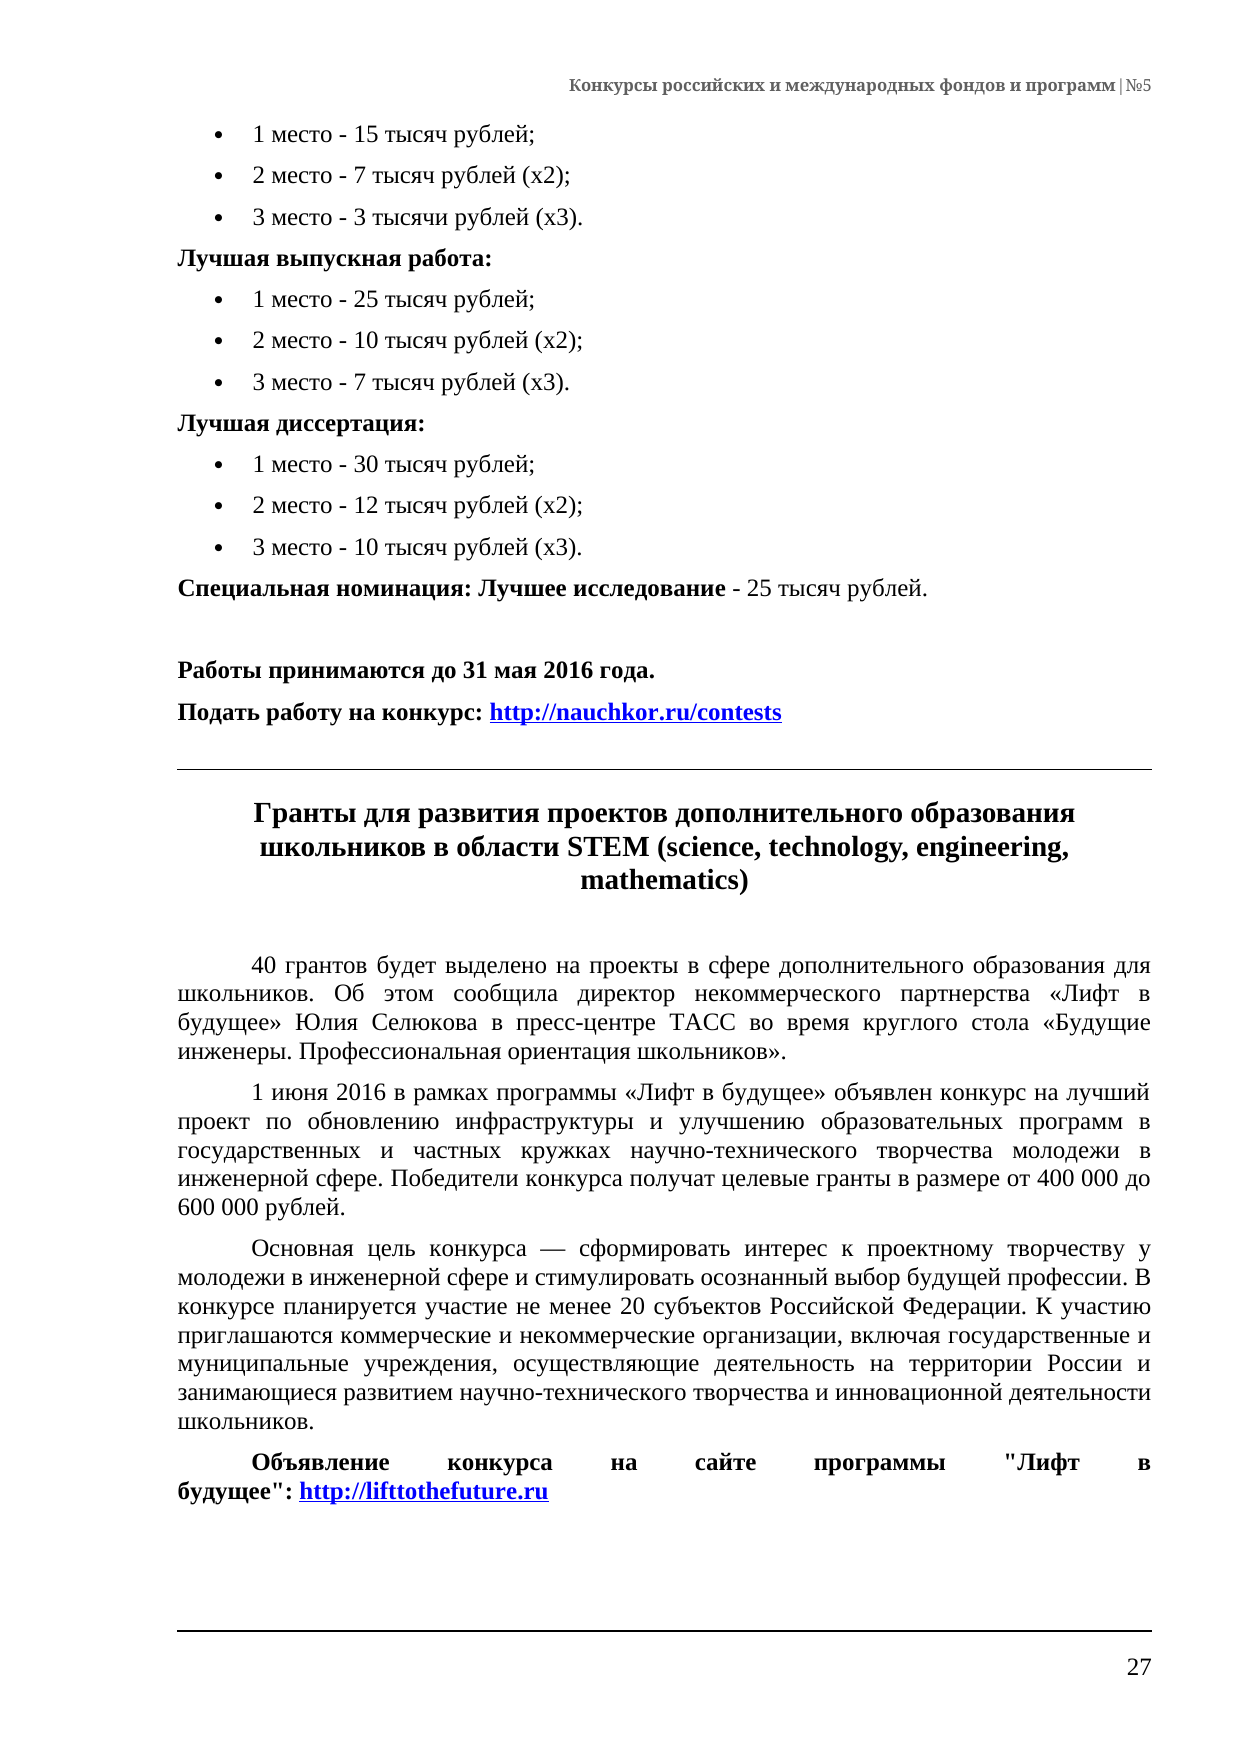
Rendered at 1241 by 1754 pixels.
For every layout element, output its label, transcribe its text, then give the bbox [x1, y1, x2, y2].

text 1 июня 2016 в рамках программы «Лифт в будущее» объявлен конкурс на лучший проект по обновлению инфраструктуры и улучшению образовательных программ в государственных и частных кружках научно-технического творчества молодежи в инженерной сфере. Победители конкурса получат целевые гранты в размере от 400 000 до 600 000 рублей. [177, 1077, 1152, 1221]
list 3 место - 3 тысячи рублей (х3). [215, 202, 1152, 230]
list 3 место - 10 тысяч рублей (х3). [215, 532, 1152, 560]
list 2 место - 12 тысяч рублей (х2); [215, 490, 1152, 519]
list 1 место - 30 тысяч рублей; [215, 449, 1152, 478]
text Подать работу на конкурс: http://nauchkor.ru/contests [177, 697, 1152, 725]
subtitle Гранты для развития проектов дополнительного образования школьников в области STEM (science, technology, engineering, mathematics) [177, 795, 1152, 896]
text Лучшая диссертация: [177, 408, 1152, 437]
list 1 место - 25 тысяч рублей; [215, 284, 1152, 313]
list 3 место - 7 тысяч рублей (х3). [215, 367, 1152, 395]
text Работы принимаются до 31 мая 2016 года. [177, 655, 1152, 684]
text Основная цель конкурса — сформировать интерес к проектному творчеству у молодежи в инженерной сфере и стимулировать осознанный выбор будущей профессии. В конкурсе планируется участие не менее 20 субъектов Российской Федерации. К участию приглашаются коммерческие и некоммерческие организации, включая государственные и муниципальные учреждения, осуществляющие деятельность на территории России и занимающиеся развитием научно-технического творчества и инновационной деятельности школьников. [177, 1233, 1152, 1435]
text Объявление конкурса на сайте программы "Лифт в будущее": http://lifttothefuture.ru [177, 1447, 1152, 1505]
list 2 место - 10 тысяч рублей (х2); [215, 325, 1152, 354]
text Специальная номинация: Лучшее исследование - 25 тысяч рублей. [177, 573, 1152, 602]
text 40 грантов будет выделено на проекты в сфере дополнительного образования для школьников. Об этом сообщила директор некоммерческого партнерства «Лифт в будущее» Юлия Селюкова в пресс-центре ТАСС во время круглого стола «Будущие инженеры. Профессиональная ориентация школьников». [177, 950, 1152, 1065]
text Лучшая выпускная работа: [177, 243, 1152, 272]
list 1 место - 15 тысяч рублей; [215, 119, 1152, 148]
list 2 место - 7 тысяч рублей (х2); [215, 160, 1152, 189]
